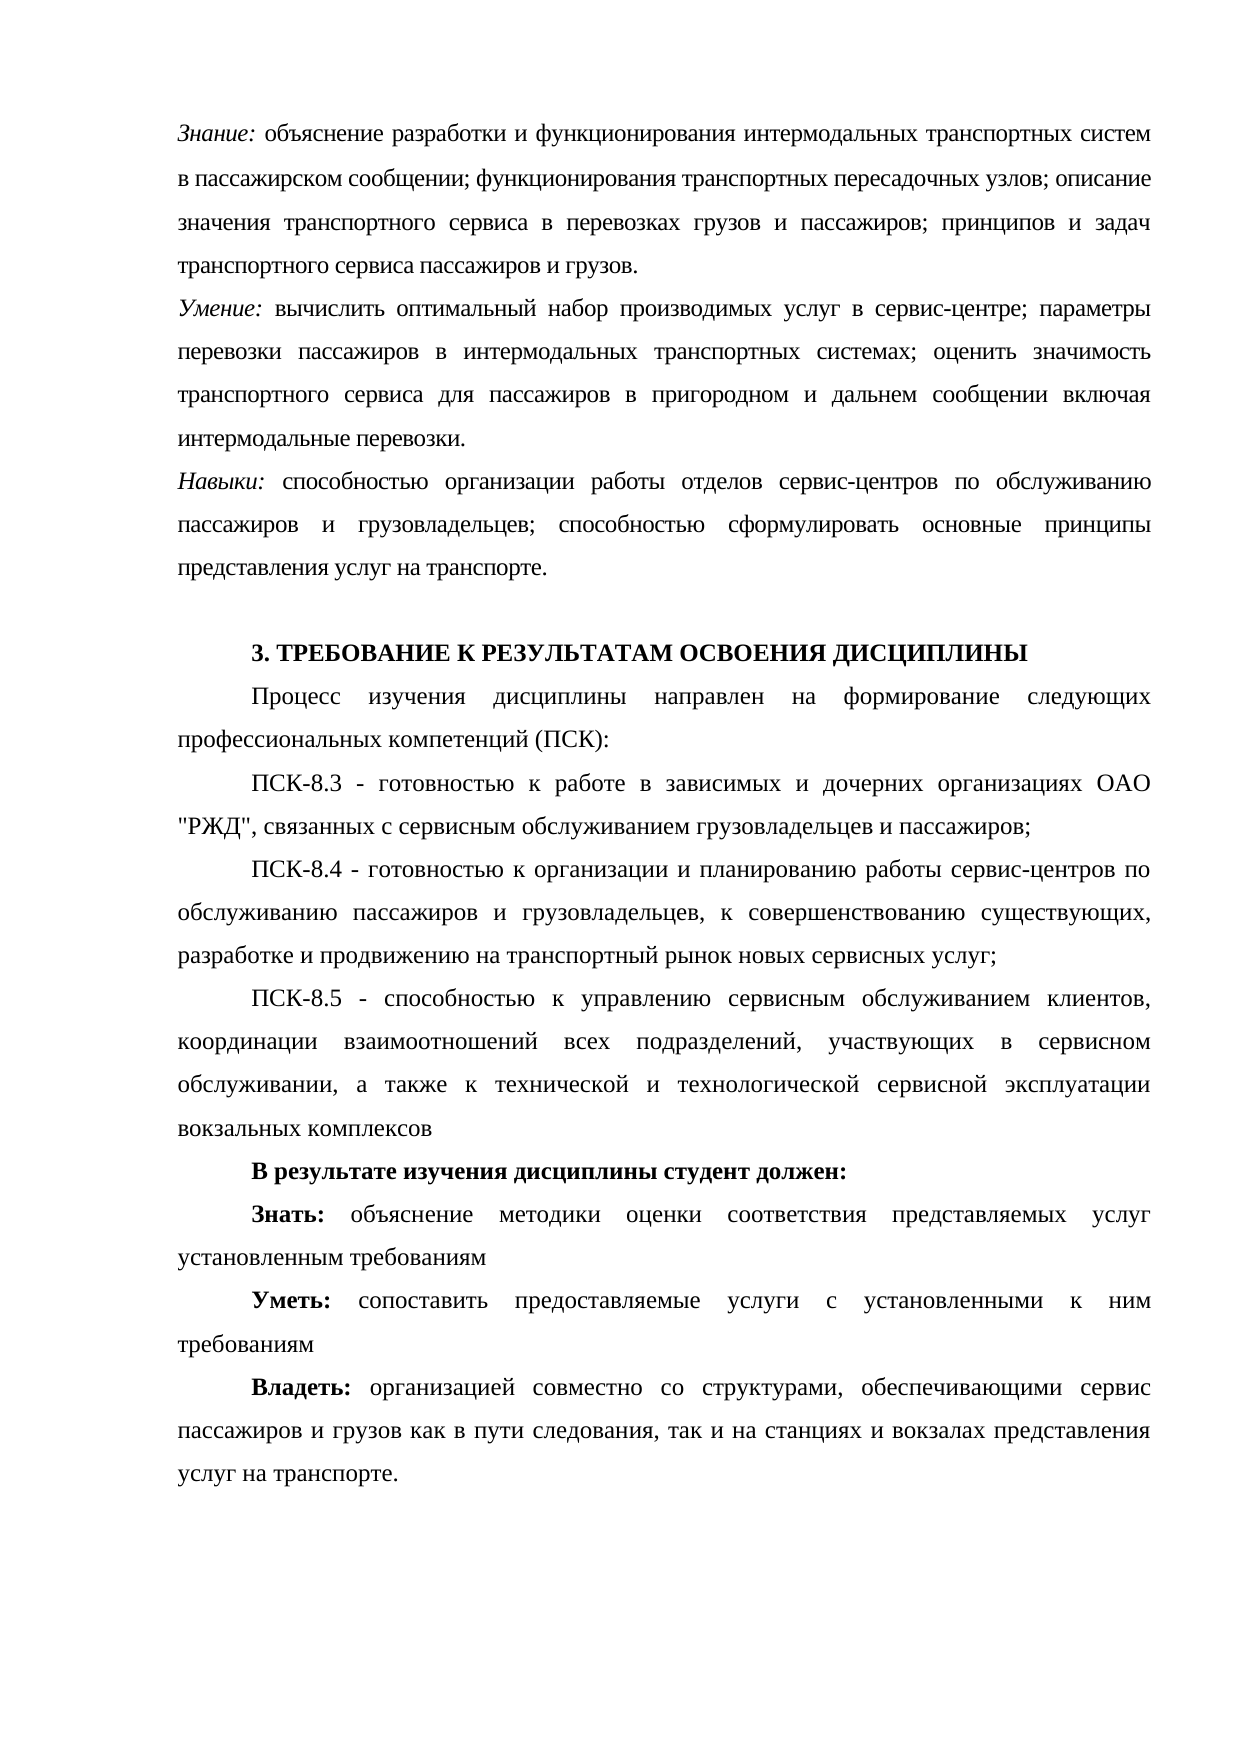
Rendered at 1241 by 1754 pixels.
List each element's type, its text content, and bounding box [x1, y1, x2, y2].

text Умение: вычислить оптимальный набор производимых услуг в сервис-центре; параметры перевозки пассажиров в интермодальных транспортных системах; оценить значимость транспортного сервиса для пассажиров в пригородном и дальнем сообщении включая интермодальные перевозки. [177, 293, 1152, 451]
text ПСК-8.5 - способностью к управлению сервисным обслуживанием клиентов, координации взаимоотношений всех подразделений, участвующих в сервисном обслуживании, а также к технической и технологической сервисной эксплуатации вокзальных комплексов [177, 983, 1152, 1141]
text ПСК-8.4 - готовностью к организации и планированию работы сервис-центров по обслуживанию пассажиров и грузовладельцев, к совершенствованию существующих, разработке и продвижению на транспортный рынок новых сервисных услуг; [177, 854, 1152, 969]
text ПСК-8.3 - готовностью к работе в зависимых и дочерних организациях ОАО "РЖД", связанных с сервисным обслуживанием грузовладельцев и пассажиров; [177, 768, 1152, 839]
text В результате изучения дисциплины студент должен: [177, 1156, 1152, 1184]
text Уметь: сопоставить предоставляемые услуги с установленными к ним требованиям [177, 1286, 1152, 1357]
text Владеть: организацией совместно со структурами, обеспечивающими сервис пассажиров и грузов как в пути следования, так и на станциях и вокзалах представления услуг на транспорте. [177, 1372, 1152, 1487]
text Навыки: способностью организации работы отделов сервис-центров по обслуживанию пассажиров и грузовладельцев; способностью сформулировать основные принципы представления услуг на транспорте. [177, 466, 1152, 581]
text 3. ТРЕБОВАНИЕ К РЕЗУЛЬТАТАМ ОСВОЕНИЯ ДИСЦИПЛИНЫ [177, 638, 1152, 667]
text Знать: объяснение методики оценки соответствия представляемых услуг установленным требованиям [177, 1199, 1152, 1271]
text Процесс изучения дисциплины направлен на формирование следующих профессиональных компетенций (ПСК): [177, 681, 1152, 753]
text Знание: объяснение разработки и функционирования интермодальных транспортных систем в пассажирском сообщении; функционирования транспортных пересадочных узлов; описание значения транспортного сервиса в перевозках грузов и пассажиров; принципов и задач транспортного сервиса пассажиров и грузов. [177, 118, 1152, 279]
